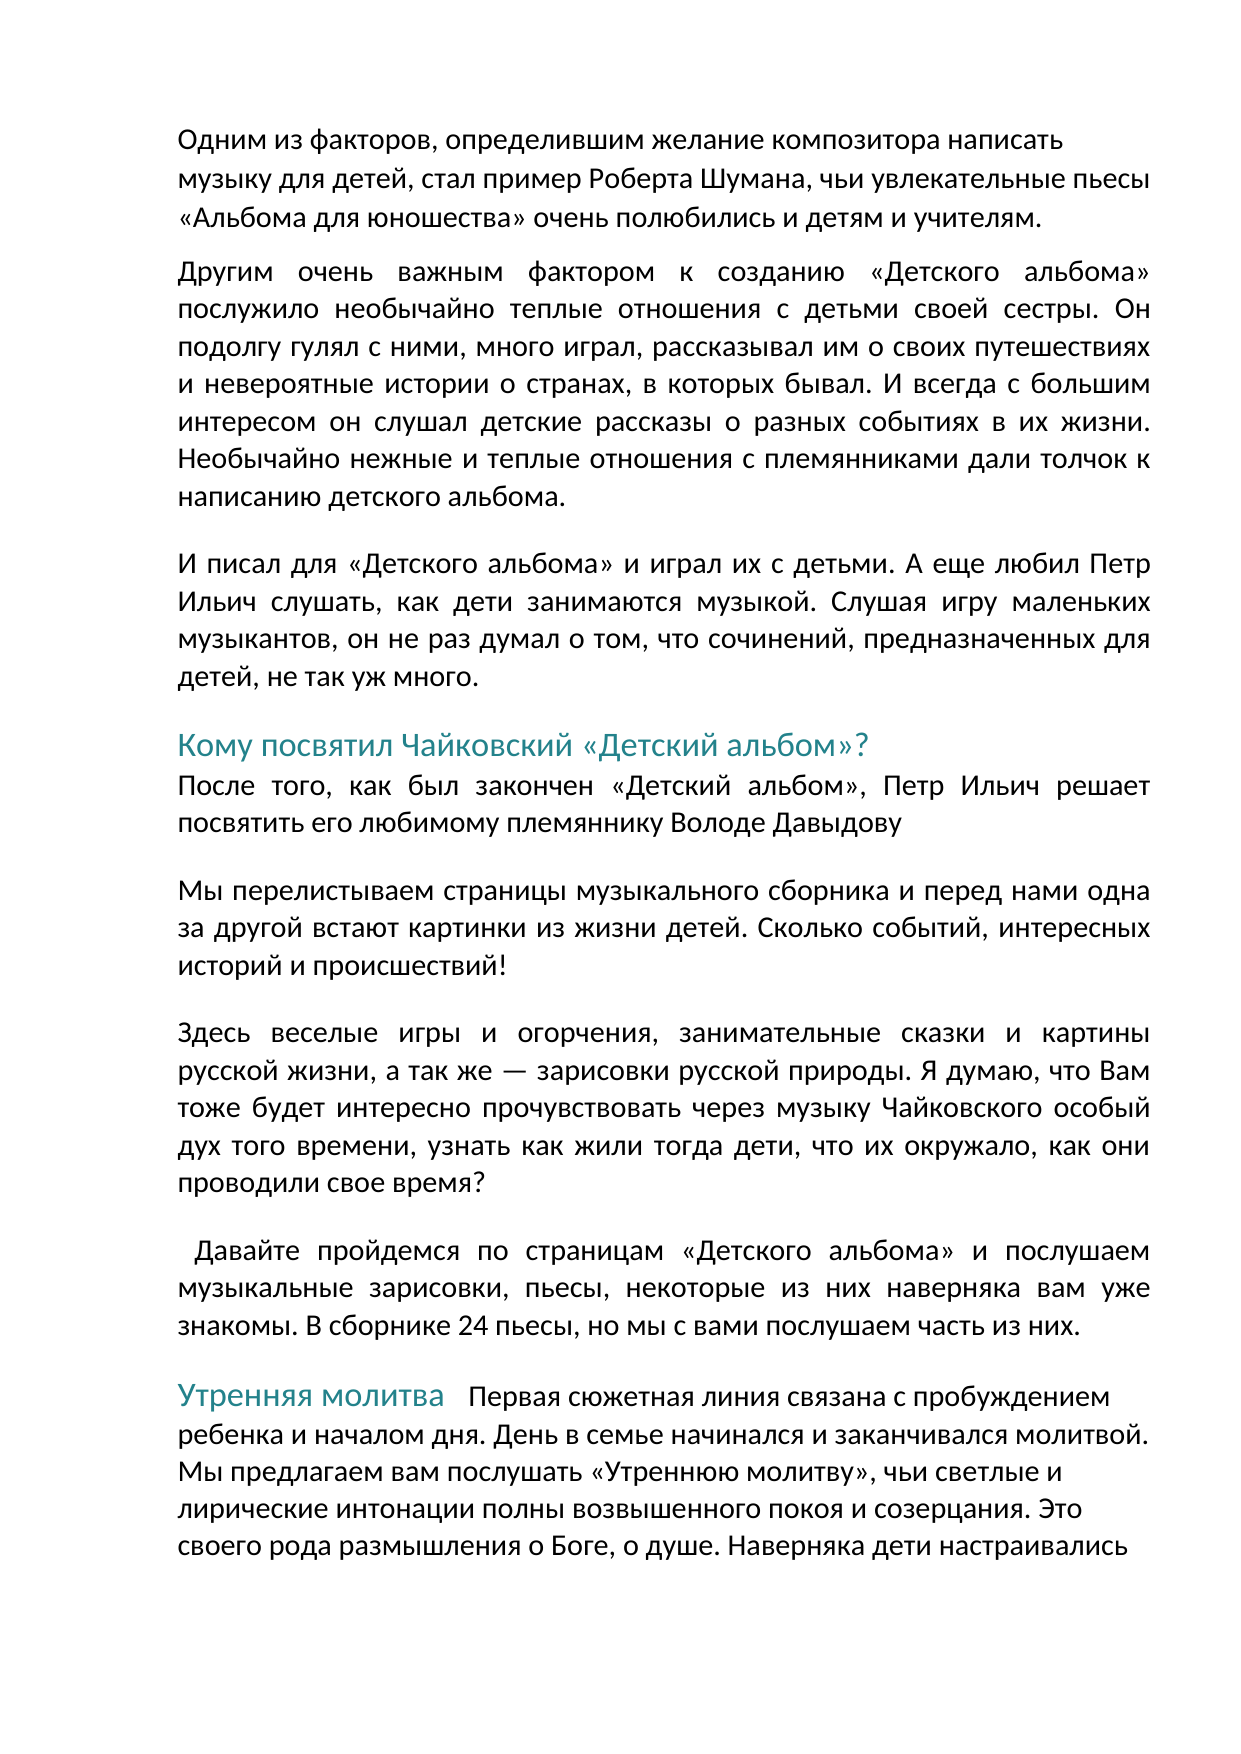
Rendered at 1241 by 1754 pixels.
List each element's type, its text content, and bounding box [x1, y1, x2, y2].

text Здесь веселые игры и огорчения, занимательные сказки и картины русской жизни, а так же — зарисовки русской природы. Я думаю, что Вам тоже будет интересно прочувствовать через музыку Чайковского особый дух того времени, узнать как жили тогда дети, что их окружало, как они проводили свое время? [177, 1013, 1152, 1200]
text Другим очень важным фактором к созданию «Детского альбома» послужило необычайно теплые отношения с детьми своей сестры. Он подолгу гулял с ними, много играл, рассказывал им о своих путешествиях и невероятные истории о странах, в которых бывал. И всегда с большим интересом он слушал детские рассказы о разных событиях в их жизни. Необычайно нежные и теплые отношения с племянниками дали толчок к написанию детского альбома. [177, 251, 1152, 513]
text Давайте пройдемся по страницам «Детского альбома» и послушаем музыкальные зарисовки, пьесы, некоторые из них наверняка вам уже знакомы. В сборнике 24 пьесы, но мы с вами послушаем часть из них. [177, 1230, 1152, 1343]
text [177, 1373, 1152, 1562]
text Мы перелистываем страницы музыкального сборника и перед нами одна за другой встают картинки из жизни детей. Сколько событий, интересных историй и происшествий! [177, 870, 1152, 983]
text И писал для «Детского альбома» и играл их с детьми. А еще любил Петр Ильич слушать, как дети занимаются музыкой. Слушая игру маленьких музыкантов, он не раз думал о том, что сочинений, предназначенных для детей, не так уж много. [177, 543, 1152, 693]
text Одним из факторов, определившим желание композитора написать музыку для детей, стал пример Роберта Шумана, чьи увлекательные пьесы «Альбома для юношества» очень полюбились и детям и учителям. [177, 118, 1152, 235]
text Кому посвятил Чайковский «Детский альбом»? [177, 723, 1152, 765]
text После того, как был закончен «Детский альбом», Петр Ильич решает посвятить его любимому племяннику Володе Давыдову [177, 765, 1152, 840]
